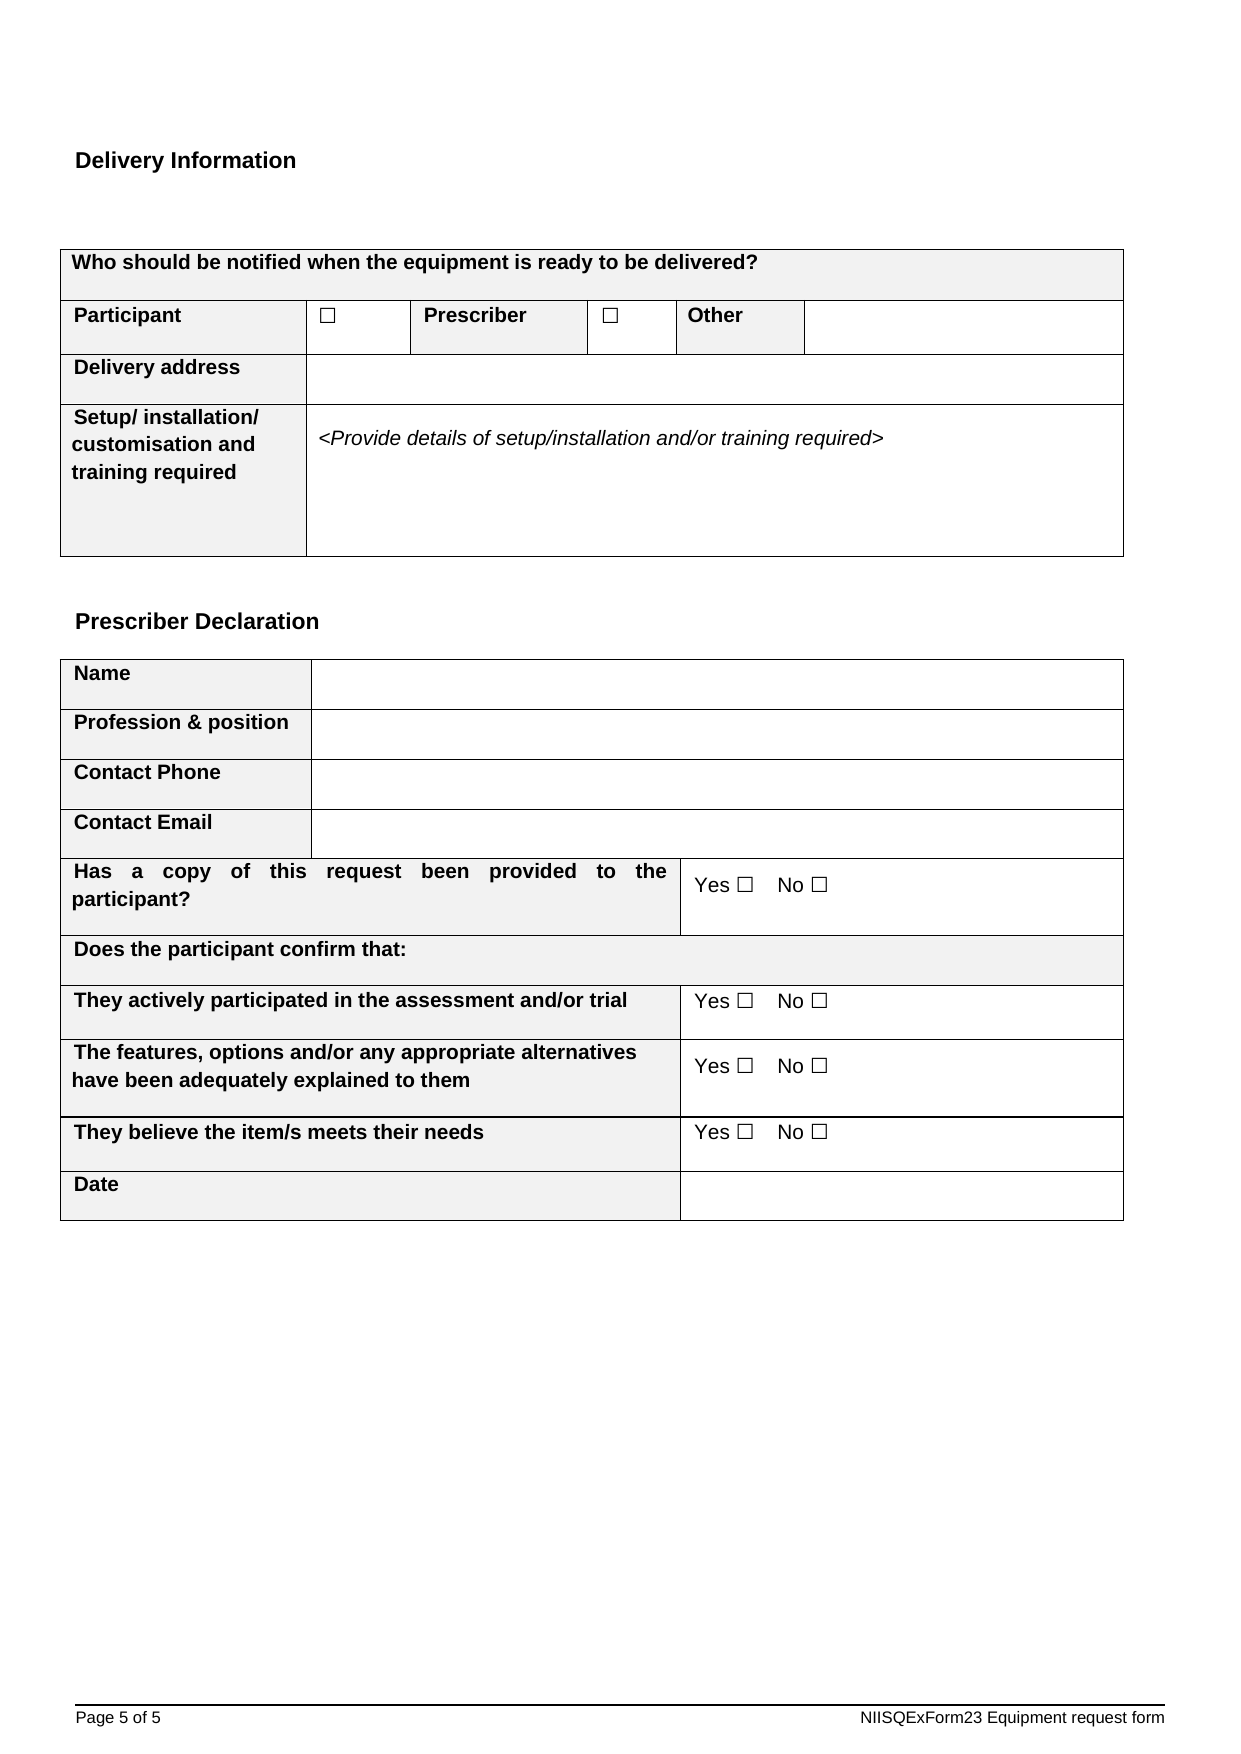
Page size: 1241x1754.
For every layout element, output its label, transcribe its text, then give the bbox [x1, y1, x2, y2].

table_cell [312, 760, 1123, 808]
table_cell Setup/ installation/ customisation and training required [61, 405, 306, 556]
table_cell Date [61, 1172, 680, 1220]
table_cell Yes No [681, 859, 1123, 935]
text Prescriber Declaration [75, 608, 1165, 635]
table_cell Other [677, 301, 804, 354]
table_cell Yes No [681, 1040, 1123, 1116]
table_cell Prescriber [411, 301, 587, 354]
table_cell [312, 810, 1123, 858]
table_cell Contact Email [61, 810, 311, 858]
table_cell Has a copy of this request been provided to the participant? [61, 859, 680, 935]
table_cell Yes No [681, 986, 1123, 1039]
table_cell Profession & position [61, 710, 311, 759]
table_cell [681, 1172, 1123, 1220]
table_cell [805, 301, 1123, 354]
table_cell Does the participant confirm that: [61, 936, 1123, 985]
table_cell Contact Phone [61, 760, 311, 808]
table_cell [312, 710, 1123, 759]
table_cell They actively participated in the assessment and/or trial [61, 986, 680, 1039]
table_cell Yes No [681, 1118, 1123, 1171]
table_cell They believe the item/s meets their needs [61, 1118, 680, 1171]
table_header [312, 660, 1123, 709]
table_header Name [61, 660, 311, 709]
table_cell The features, options and/or any appropriate alternatives have been adequately explained to them [61, 1040, 680, 1116]
table_cell <Provide details of setup/installation and/or training required> [307, 405, 1123, 556]
table_cell [307, 355, 1123, 403]
table_cell Delivery address [61, 355, 306, 403]
table_cell Participant [61, 301, 306, 354]
table_header Who should be notified when the equipment is ready to be delivered? [61, 250, 1123, 300]
text Delivery Information [75, 147, 1165, 173]
